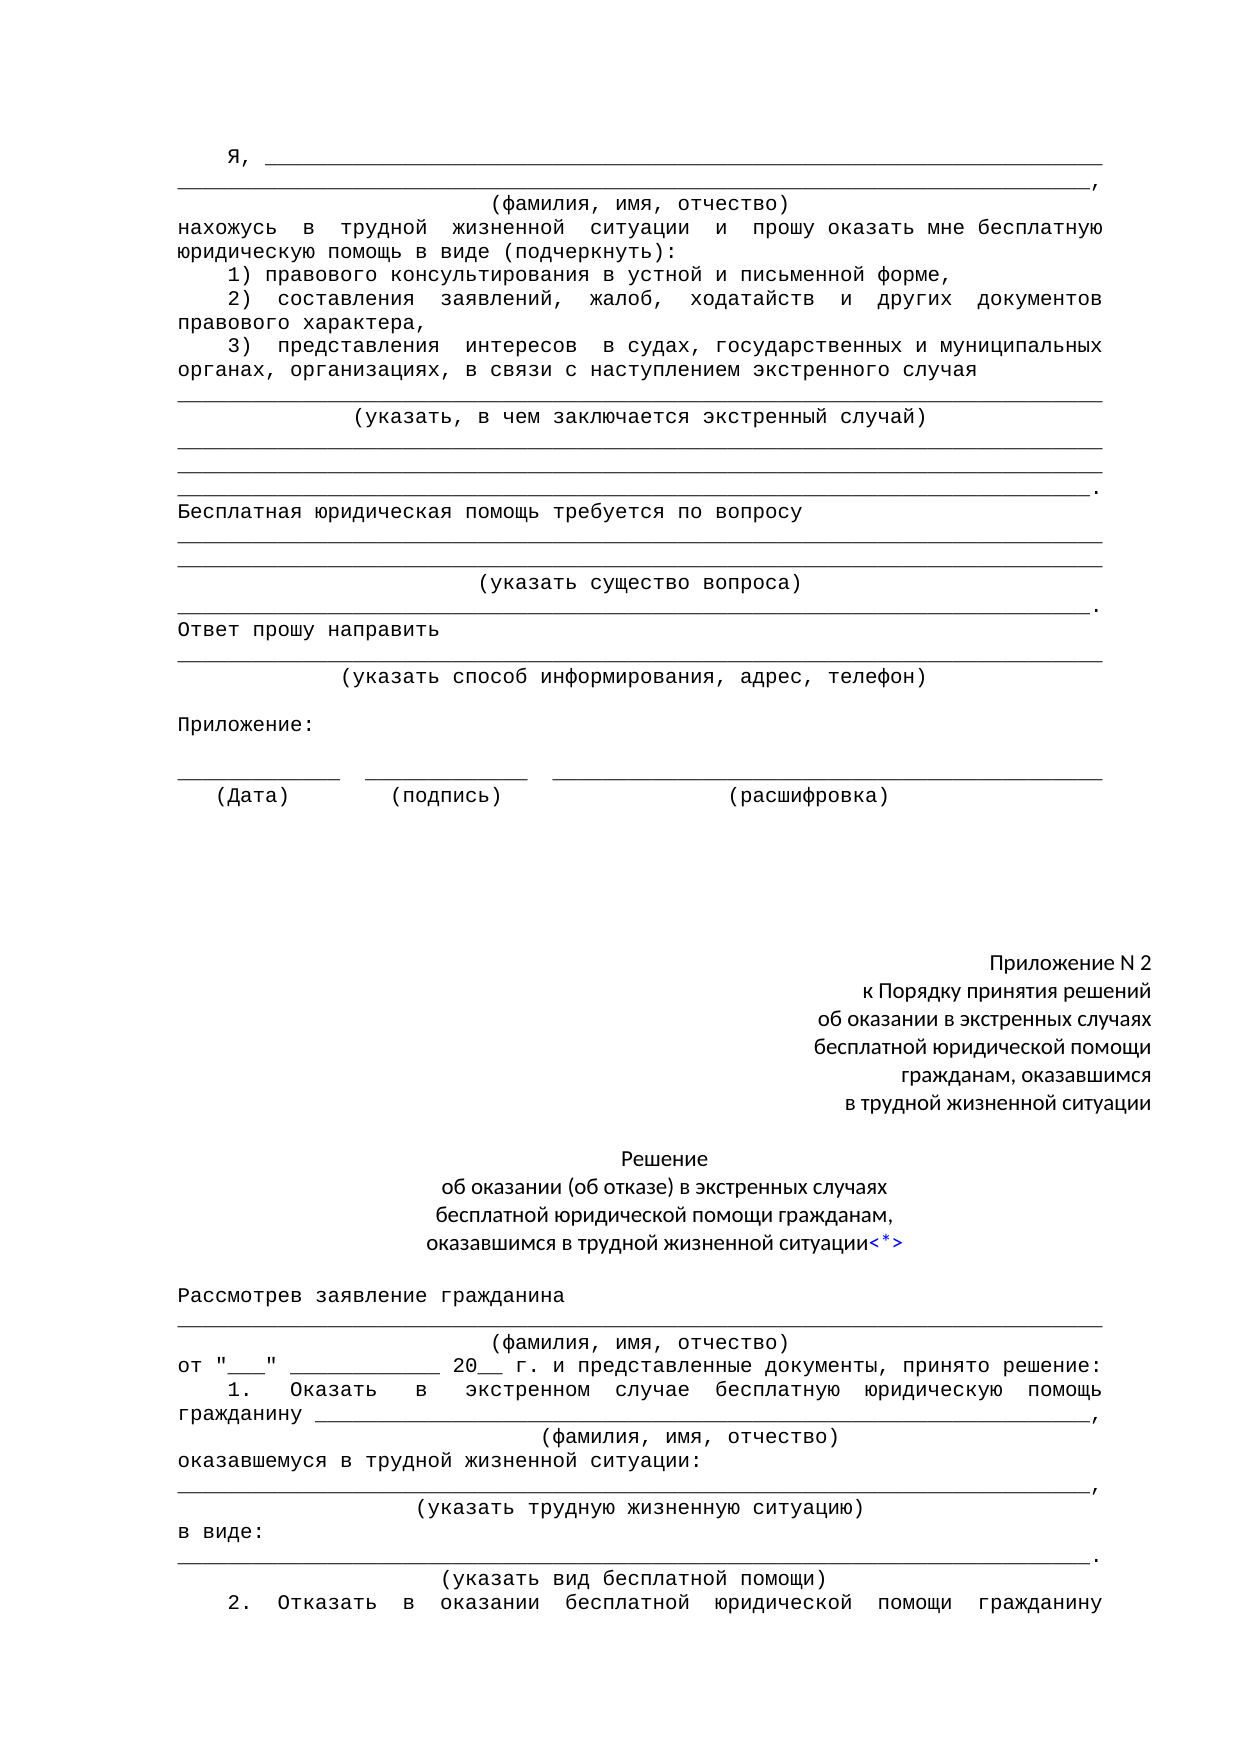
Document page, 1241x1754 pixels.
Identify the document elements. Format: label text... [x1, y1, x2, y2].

text Рассмотрев заявление гражданина [177, 1284, 1152, 1308]
text __________________________________________________________________________ [177, 383, 1152, 406]
text (фамилия, имя, отчество) [177, 1332, 1152, 1356]
text (указать существо вопроса) [177, 572, 1152, 595]
text _____________ _____________ ____________________________________________ [177, 761, 1152, 784]
text органах, организациях, в связи с наступлением экстренного случая [177, 359, 1152, 383]
text (указать трудную жизненную ситуацию) [177, 1497, 1152, 1521]
text нахожусь в трудной жизненной ситуации и прошу оказать мне бесплатную [177, 217, 1152, 241]
text Я, ___________________________________________________________________ [177, 146, 1152, 170]
text гражданину ______________________________________________________________, [177, 1403, 1152, 1426]
text к Порядку принятия решений [177, 976, 1152, 1004]
text оказавшимся в трудной жизненной ситуации<*> [177, 1228, 1152, 1257]
text правового характера, [177, 312, 1152, 335]
text бесплатной юридической помощи [177, 1032, 1152, 1060]
text __________________________________________________________________________ [177, 548, 1152, 572]
text _________________________________________________________________________. [177, 1545, 1152, 1568]
text 2) составления заявлений, жалоб, ходатайств и других документов [177, 288, 1152, 312]
text об оказании (об отказе) в экстренных случаях [177, 1172, 1152, 1201]
text (Дата) (подпись) (расшифровка) [177, 784, 1152, 808]
text Приложение: [177, 714, 1152, 737]
text Решение [177, 1144, 1152, 1172]
text _________________________________________________________________________. [177, 477, 1152, 501]
text __________________________________________________________________________ [177, 453, 1152, 477]
text бесплатной юридической помощи гражданам, [177, 1201, 1152, 1228]
text 2. Отказать в оказании бесплатной юридической помощи гражданину [177, 1592, 1152, 1616]
text (фамилия, имя, отчество) [177, 1426, 1152, 1450]
text Приложение N 2 [177, 948, 1152, 976]
text __________________________________________________________________________ [177, 430, 1152, 453]
text __________________________________________________________________________ [177, 1308, 1152, 1332]
text гражданам, оказавшимся [177, 1060, 1152, 1088]
text Ответ прошу направить [177, 619, 1152, 643]
text юридическую помощь в виде (подчеркнуть): [177, 241, 1152, 264]
text 1) правового консультирования в устной и письменной форме, [177, 264, 1152, 288]
text __________________________________________________________________________ [177, 524, 1152, 548]
text _________________________________________________________________________. [177, 595, 1152, 619]
text от "___" ____________ 20__ г. и представленные документы, принято решение: [177, 1356, 1152, 1379]
text (фамилия, имя, отчество) [177, 193, 1152, 217]
text _________________________________________________________________________, [177, 170, 1152, 193]
text (указать, в чем заключается экстренный случай) [177, 406, 1152, 430]
text _________________________________________________________________________, [177, 1474, 1152, 1497]
text в виде: [177, 1521, 1152, 1545]
text Бесплатная юридическая помощь требуется по вопросу [177, 501, 1152, 524]
text 1. Оказать в экстренном случае бесплатную юридическую помощь [177, 1379, 1152, 1403]
text (указать способ информирования, адрес, телефон) [177, 666, 1152, 690]
text в трудной жизненной ситуации [177, 1088, 1152, 1116]
text об оказании в экстренных случаях [177, 1004, 1152, 1032]
text 3) представления интересов в судах, государственных и муниципальных [177, 335, 1152, 359]
text оказавшемуся в трудной жизненной ситуации: [177, 1450, 1152, 1474]
text __________________________________________________________________________ [177, 643, 1152, 666]
text (указать вид бесплатной помощи) [177, 1568, 1152, 1592]
